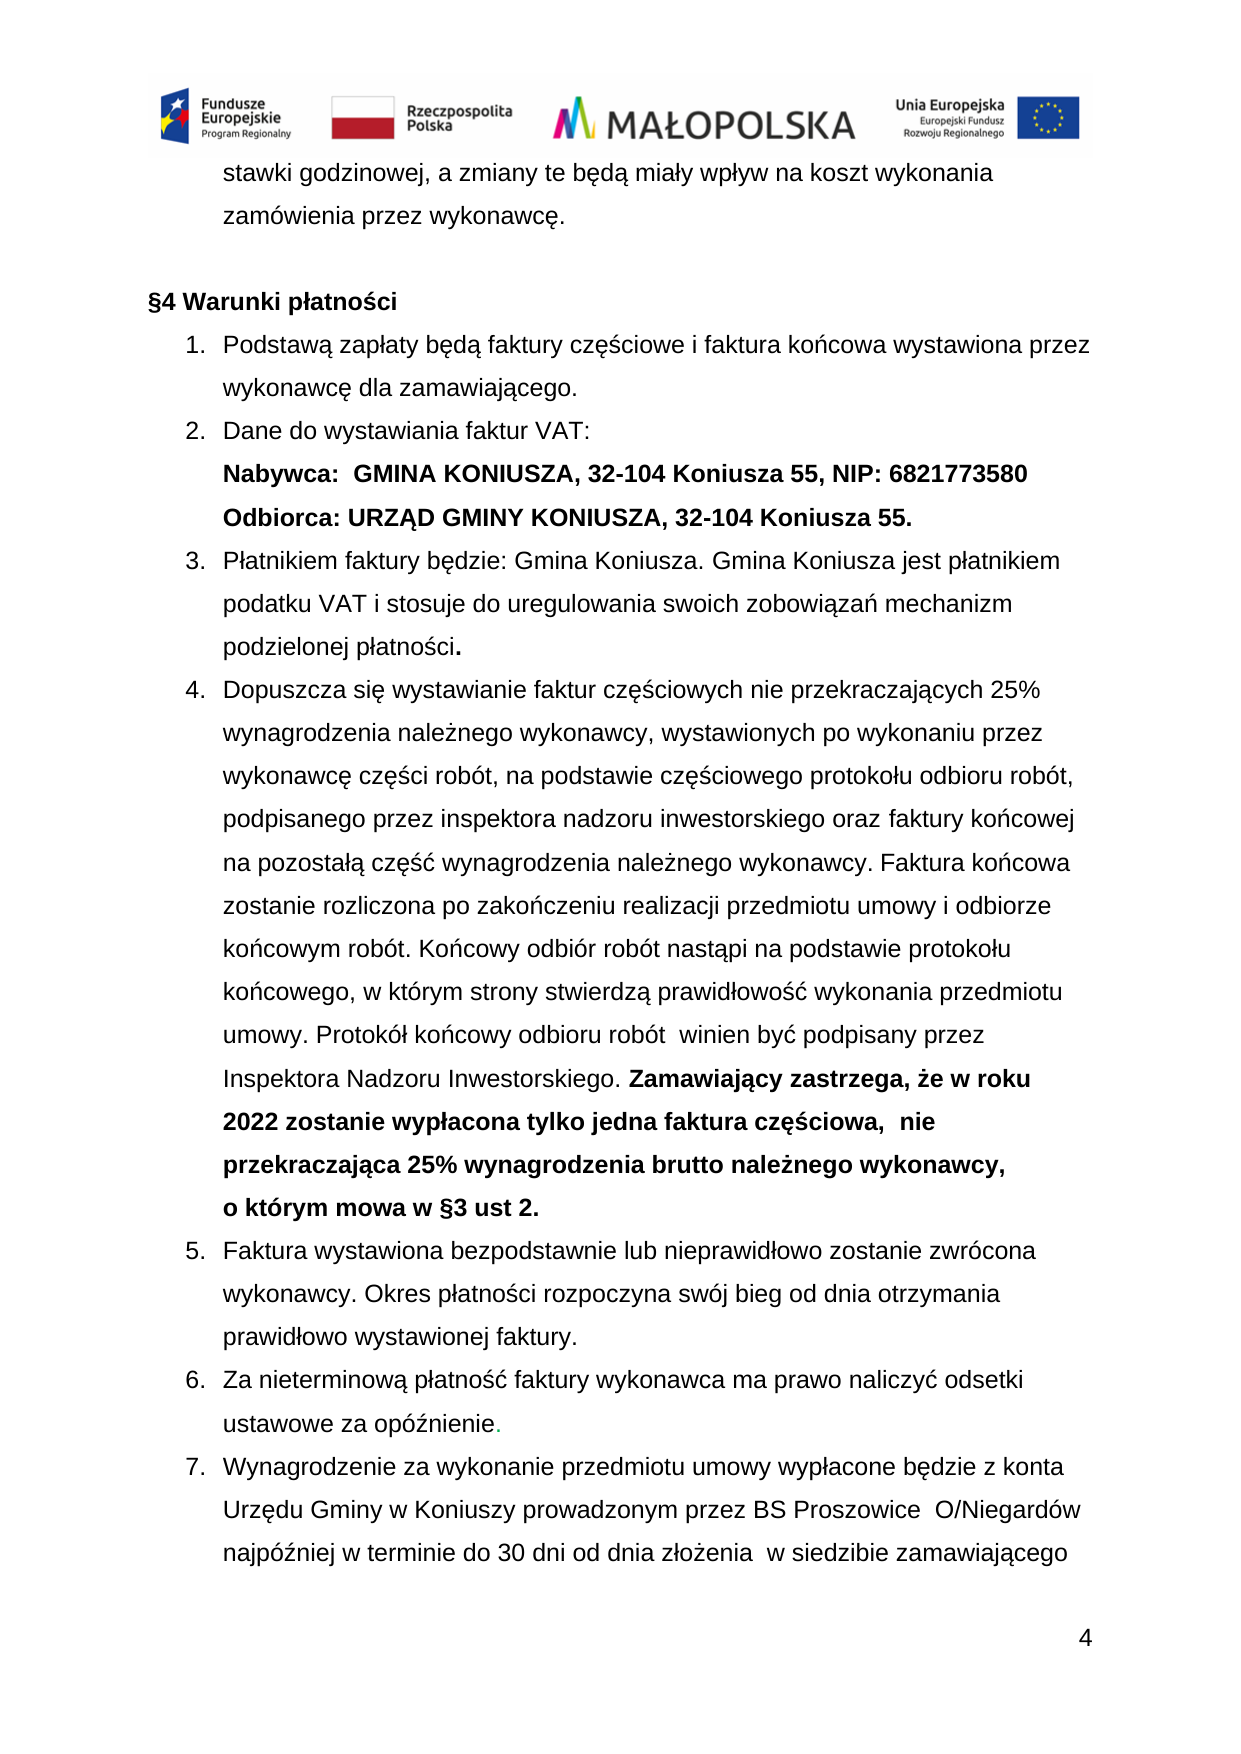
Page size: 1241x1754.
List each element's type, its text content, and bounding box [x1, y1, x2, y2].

text Nabywca: GMINA KONIUSZA, 32-104 Koniusza 55, NIP: 6821773580 [223, 459, 1093, 488]
list Za nieterminową płatność faktury wykonawca ma prawo naliczyć odsetki ustawowe za opóźnienie. [185, 1366, 1093, 1437]
picture [147, 73, 1093, 158]
list Dopuszcza się wystawianie faktur częściowych nie przekraczających 25% wynagrodzenia należnego wykonawcy, wystawionych po wykonaniu przez wykonawcę części robót, na podstawie częściowego protokołu odbioru robót, podpisanego przez inspektora nadzoru inwestorskiego oraz faktury końcowej na pozostałą część wynagrodzenia należnego wykonawcy. Faktura końcowa zostanie rozliczona po zakończeniu realizacji przedmiotu umowy i odbiorze końcowym robót. Końcowy odbiór robót nastąpi na podstawie protokołu końcowego, w którym strony stwierdzą prawidłowość wykonania przedmiotu umowy. Protokół końcowy odbioru robót winien być podpisany przez Inspektora Nadzoru Inwestorskiego. Zamawiający zastrzega, że w roku 2022 zostanie wypłacona tylko jedna faktura częściowa, nie przekraczająca 25% wynagrodzenia brutto należnego wykonawcy, o którym mowa w §3 ust 2. [185, 675, 1093, 1222]
text §4 Warunki płatności [148, 287, 1093, 316]
list Płatnikiem faktury będzie: Gmina Koniusza. Gmina Koniusza jest płatnikiem podatku VAT i stosuje do uregulowania swoich zobowiązań mechanizm podzielonej płatności. [185, 546, 1093, 661]
list Faktura wystawiona bezpodstawnie lub nieprawidłowo zostanie zwrócona wykonawcy. Okres płatności rozpoczyna swój bieg od dnia otrzymania prawidłowo wystawionej faktury. [185, 1236, 1093, 1351]
text Odbiorca: URZĄD GMINY KONIUSZA, 32-104 Koniusza 55. [223, 503, 1093, 531]
list Dane do wystawiania faktur VAT: [185, 416, 1093, 445]
list Podstawą zapłaty będą faktury częściowe i faktura końcowa wystawiona przez wykonawcę dla zamawiającego. [185, 330, 1093, 402]
